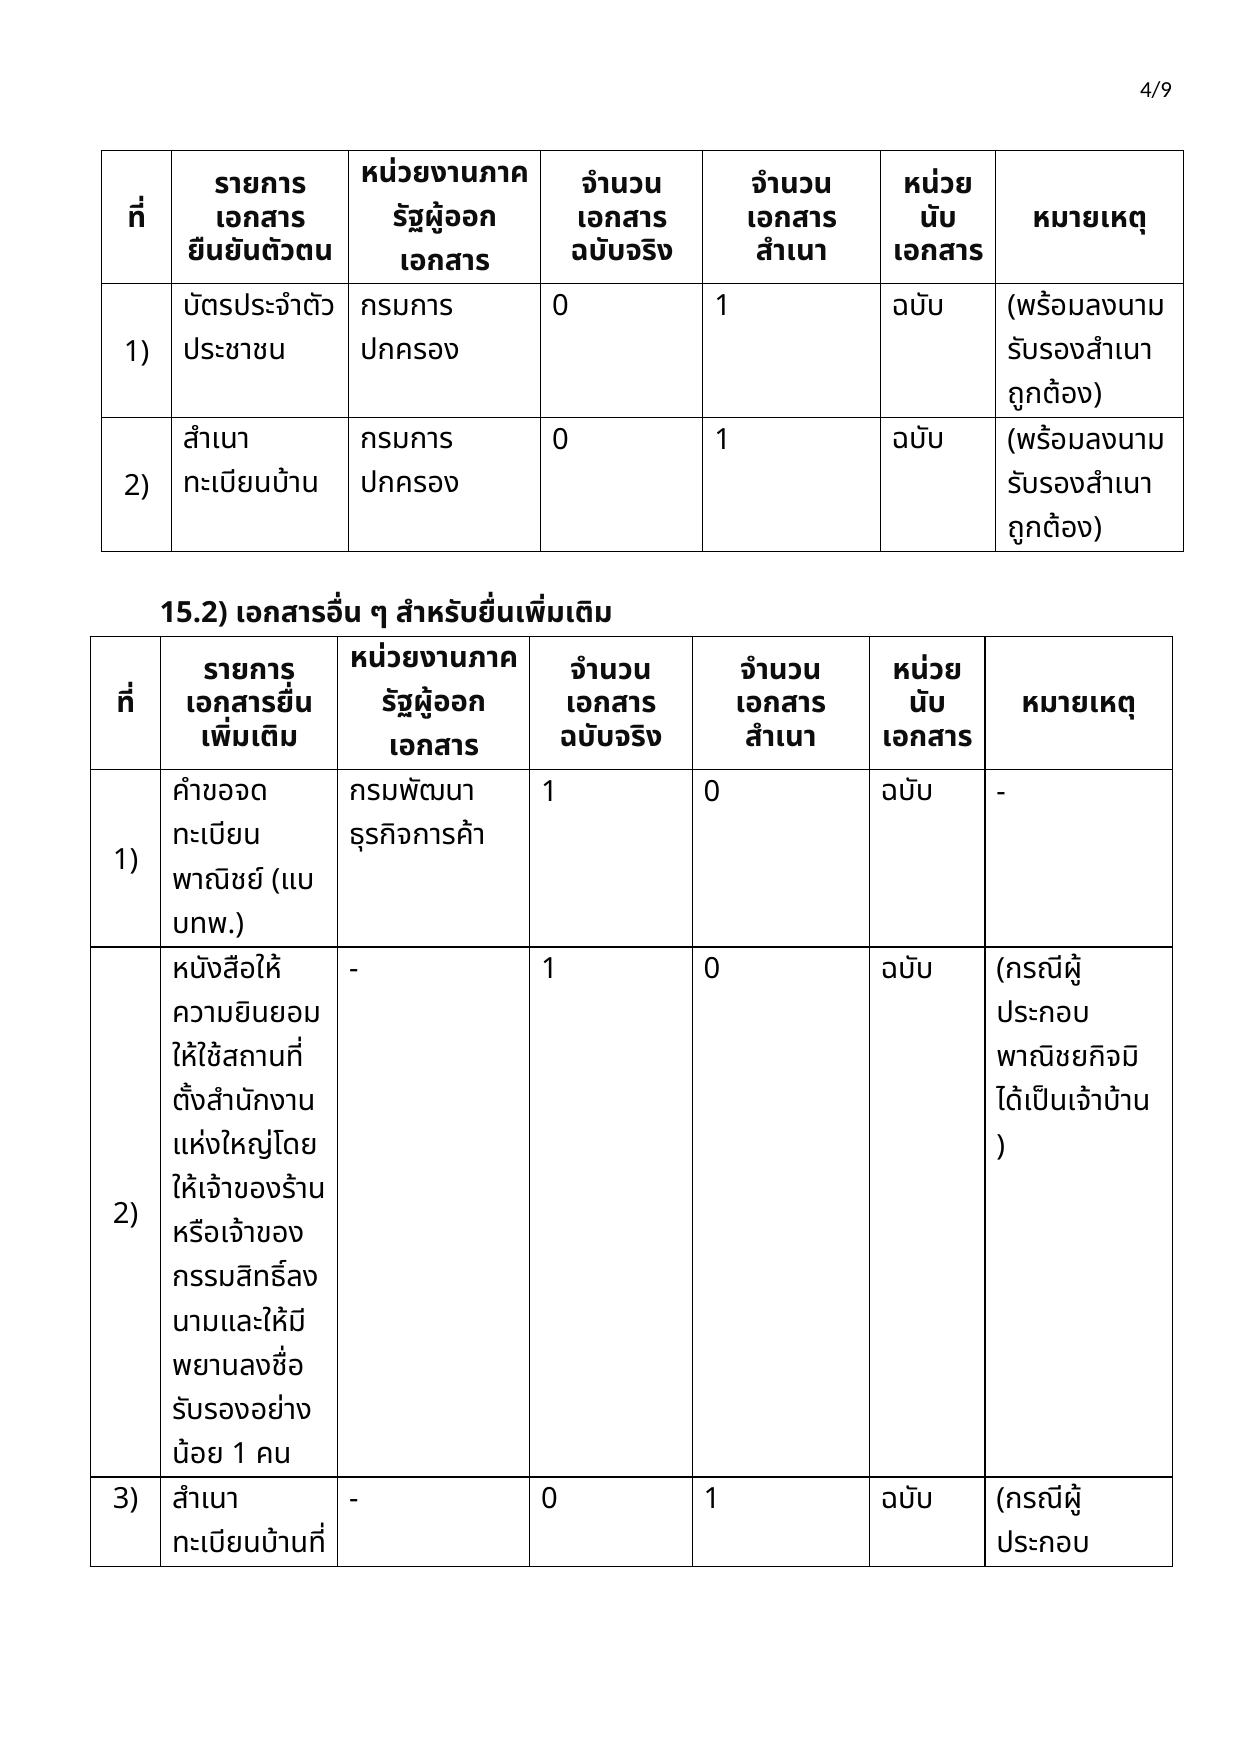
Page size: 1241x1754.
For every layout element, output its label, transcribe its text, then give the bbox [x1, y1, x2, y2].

table_cell 1 [530, 948, 692, 1476]
table_cell 1 [703, 284, 880, 417]
table_cell ฉบับ [870, 770, 984, 946]
table_header จำนวนเอกสาร ฉบับจริง [530, 637, 692, 769]
table_cell (พร้อมลงนามรับรองสำเนาถูกต้อง) [996, 284, 1183, 417]
table_cell ฉบับ [870, 948, 984, 1476]
table_cell 0 [541, 284, 702, 417]
table_cell 1 [530, 770, 692, 946]
table_cell 2) [91, 948, 160, 1476]
table_header ที่ [91, 637, 160, 769]
table_header หน่วยงานภาครัฐผู้ออกเอกสาร [349, 151, 540, 283]
table_header จำนวนเอกสาร สำเนา [693, 637, 869, 769]
table_cell หนังสือให้ความยินยอมให้ใช้สถานที่ตั้งสำนักงานแห่งใหญ่โดยให้เจ้าของร้านหรือเจ้าของกรรมสิทธิ์ลงนามและให้มีพยานลงชื่อรับรองอย่างน้อย 1 คน [161, 948, 337, 1476]
table_cell - [338, 948, 529, 1476]
table_cell บัตรประจำตัวประชาชน [172, 284, 348, 417]
table_header หน่วยนับเอกสาร [870, 637, 984, 769]
table_cell กรมพัฒนาธุรกิจการค้า [338, 770, 529, 946]
table_header หมายเหตุ [986, 637, 1172, 769]
table_header จำนวนเอกสาร ฉบับจริง [541, 151, 702, 283]
table_cell 1) [91, 770, 160, 946]
table_cell - [986, 770, 1172, 946]
table_cell 0 [693, 770, 869, 946]
table_cell คำขอจดทะเบียนพาณิชย์ (แบบทพ.) [161, 770, 337, 946]
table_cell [986, 1478, 1172, 1566]
table_header รายการเอกสารยืนยันตัวตน [172, 151, 348, 283]
table_header หน่วยงานภาครัฐผู้ออกเอกสาร [338, 637, 529, 769]
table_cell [161, 1478, 337, 1566]
table_cell ฉบับ [870, 1478, 984, 1566]
table_header รายการเอกสารยื่นเพิ่มเติม [161, 637, 337, 769]
table_header ที่ [102, 151, 171, 283]
table_cell (พร้อมลงนามรับรองสำเนาถูกต้อง) [996, 418, 1183, 551]
table_header หน่วยนับเอกสาร [881, 151, 995, 283]
table_cell 3) [91, 1478, 160, 1566]
table_cell ฉบับ [881, 418, 995, 551]
table_cell 1) [102, 284, 171, 417]
table_cell 0 [693, 948, 869, 1476]
table_cell 0 [530, 1478, 692, 1566]
table_cell กรมการปกครอง [349, 418, 540, 551]
table_cell 1 [693, 1478, 869, 1566]
table_cell - [338, 1478, 529, 1566]
table_cell 0 [541, 418, 702, 551]
table_cell (กรณีผู้ประกอบพาณิชยกิจมิได้เป็นเจ้าบ้าน ) [986, 948, 1172, 1476]
table_cell กรมการปกครอง [349, 284, 540, 417]
table_cell ฉบับ [881, 284, 995, 417]
table_cell 2) [102, 418, 171, 551]
text 15.2) เอกสารอื่น ๆ สำหรับยื่นเพิ่มเติม [159, 591, 1172, 636]
table_header จำนวนเอกสาร สำเนา [703, 151, 880, 283]
table_cell สำเนาทะเบียนบ้าน [172, 418, 348, 551]
table_header หมายเหตุ [996, 151, 1183, 283]
table_cell 1 [703, 418, 880, 551]
